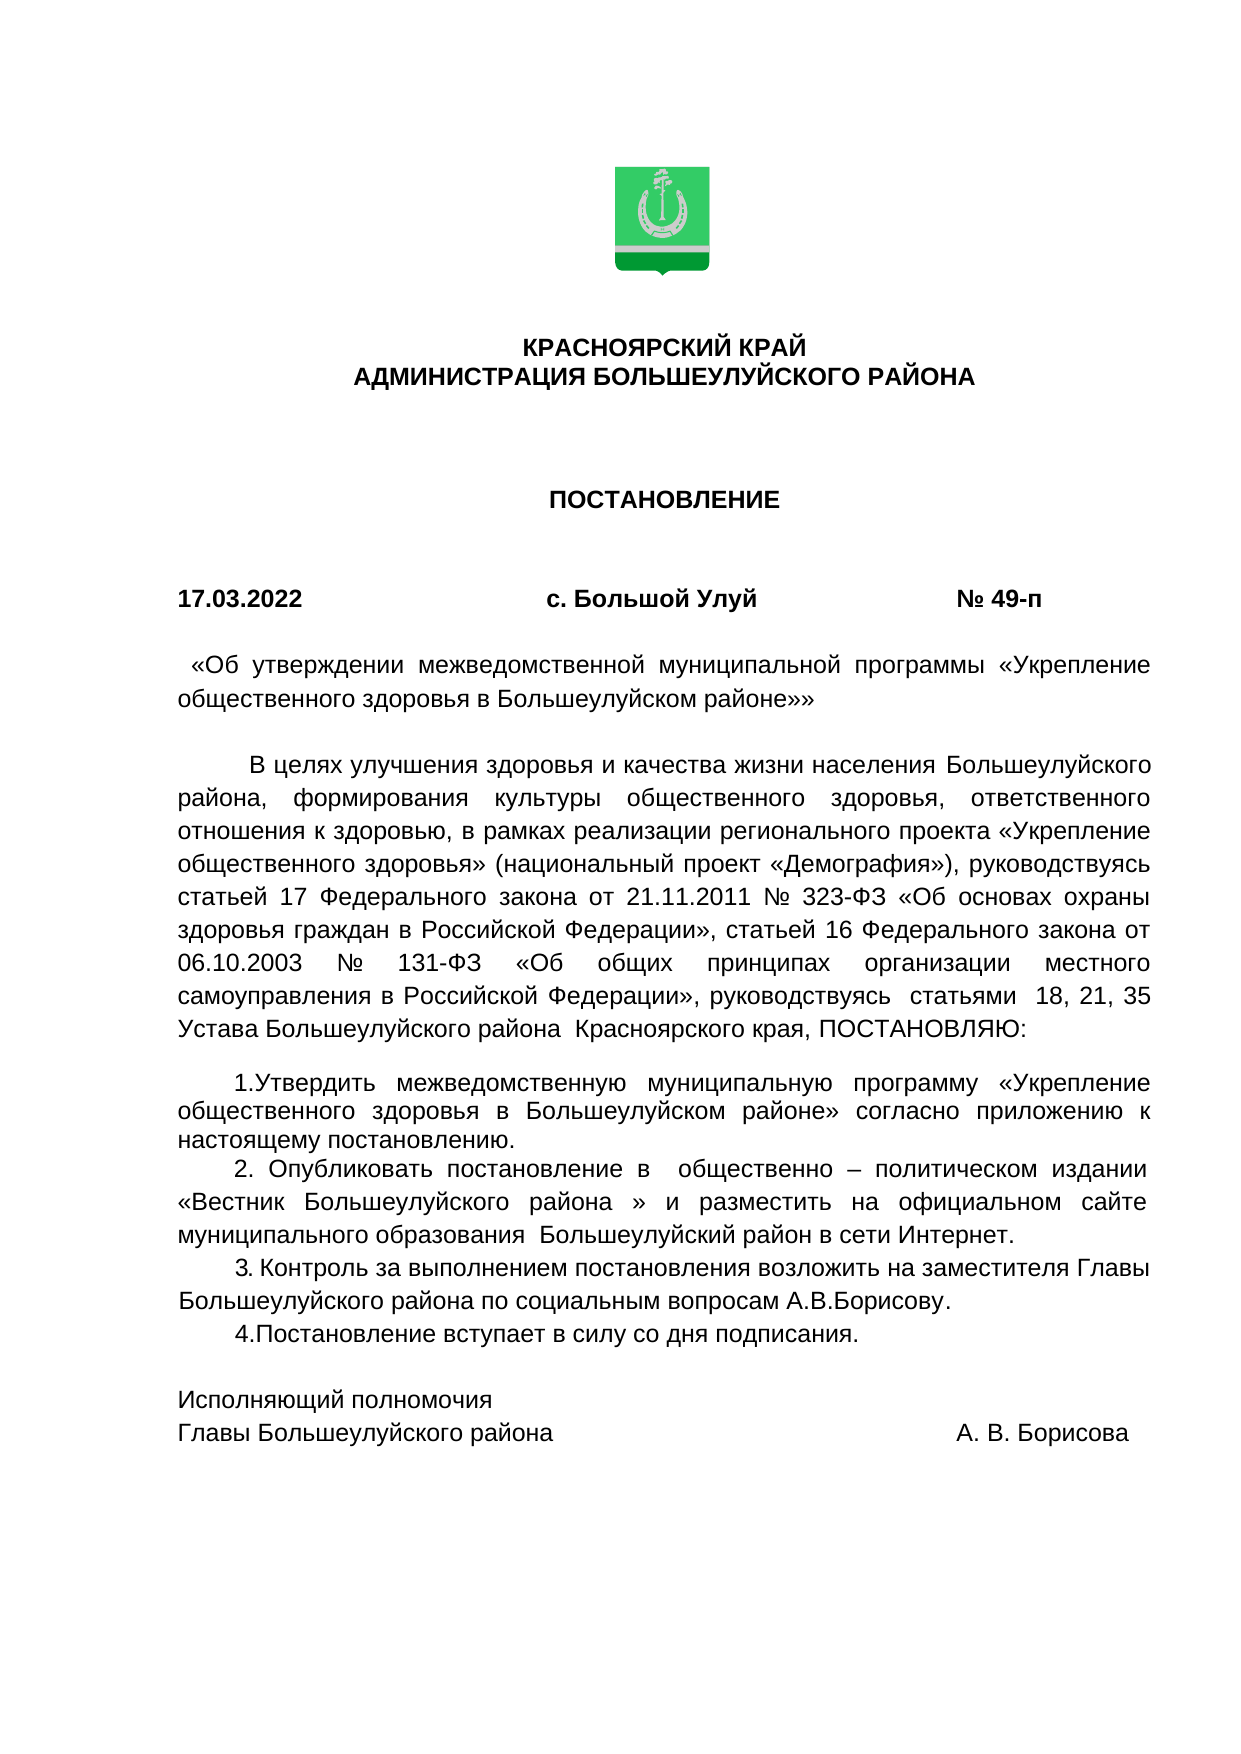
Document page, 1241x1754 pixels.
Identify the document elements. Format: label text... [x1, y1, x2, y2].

text Исполняющий полномочия [177, 1385, 1152, 1414]
text 17.03.2022 с. Большой Улуй № 49-п [177, 584, 1152, 613]
text АДМИНИСТРАЦИЯ БОЛЬШЕУЛУЙСКОГО РАЙОНА [177, 362, 1152, 391]
text «Об утверждении межведомственной муниципальной программы «Укрепление общественного здоровья в Большеулуйском районе»» [177, 651, 1152, 712]
text 2. Опубликовать постановление в общественно – политическом издании «Вестник Большеулуйского района » и разместить на официальном сайте муниципального образования Большеулуйский район в сети Интернет. [177, 1154, 1148, 1249]
text Главы Большеулуйского района А. В. Борисова [177, 1418, 1152, 1447]
text КРАСНОЯРСКИЙ КРАЙ [177, 333, 1152, 362]
text 3. Контроль за выполнением постановления возложить на заместителя Главы Большеулуйского района по социальным вопросам А.В.Борисову. [178, 1253, 1151, 1315]
text 1.Утвердить межведомственную муниципальную программу «Укрепление общественного здоровья в Большеулуйском районе» согласно приложению к настоящему постановлению. [177, 1068, 1152, 1154]
text ПОСТАНОВЛЕНИЕ [177, 485, 1152, 514]
text 4.Постановление вступает в силу со дня подписания. [178, 1319, 1151, 1348]
text В целях улучшения здоровья и качества жизни населения Большеулуйского района, формирования культуры общественного здоровья, ответственного отношения к здоровью, в рамках реализации регионального проекта «Укрепление общественного здоровья» (национальный проект «Демография»), руководствуясь статьей 17 Федерального закона от 21.11.2011 № 323-ФЗ «Об основах охраны здоровья граждан в Российской Федерации», статьей 16 Федерального закона от 06.10.2003 № 131-ФЗ «Об общих принципах организации местного самоуправления в Российской Федерации», руководствуясь статьями 18, 21, 35 Устава Большеулуйского района Красноярского края, ПОСТАНОВЛЯЮ: [177, 749, 1152, 1042]
